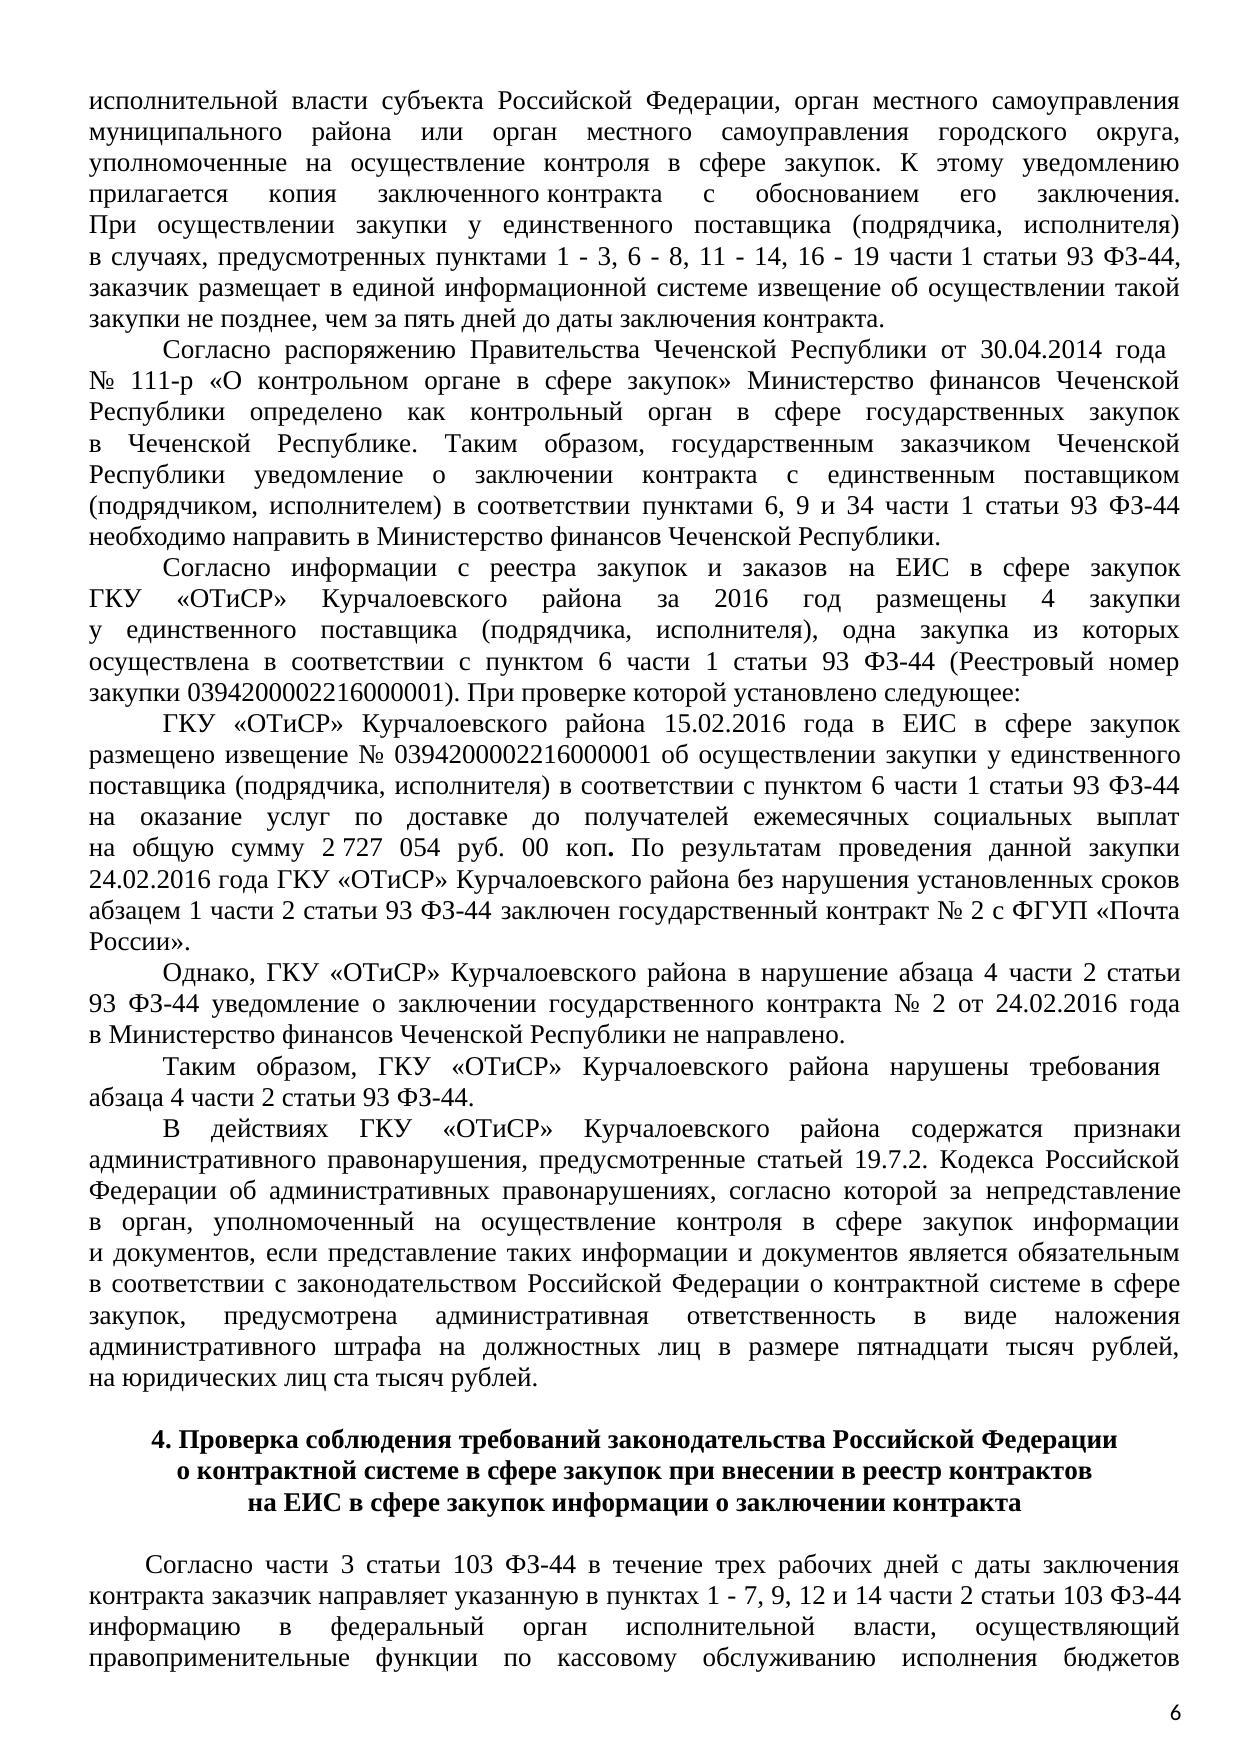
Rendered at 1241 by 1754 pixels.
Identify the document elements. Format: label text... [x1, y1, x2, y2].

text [89, 1548, 1181, 1672]
text Согласно распоряжению Правительства Чеченской Республики от 30.04.2014 года № 111-р «О контрольном органе в сфере закупок» Министерство финансов Чеченской Республики определено как контрольный орган в сфере государственных закупок в Чеченской Республике. Таким образом, государственным заказчиком Чеченской Республики уведомление о заключении контракта с единственным поставщиком (подрядчиком, исполнителем) в соответствии пунктами 6, 9 и 34 части 1 статьи 93 ФЗ-44 необходимо направить в Министерство финансов Чеченской Республики. [89, 333, 1181, 551]
text Однако, ГКУ «ОТиСР» Курчалоевского района в нарушение абзаца 4 части 2 статьи 93 ФЗ-44 уведомление о заключении государственного контракта № 2 от 24.02.2016 года в Министерство финансов Чеченской Республики не направлено. [89, 956, 1181, 1049]
text 4. Проверка соблюдения требований законодательства Российской Федерации о контрактной системе в сфере закупок при внесении в реестр контрактов на ЕИС в сфере закупок информации о заключении контракта [89, 1423, 1181, 1517]
text ГКУ «ОТиСР» Курчалоевского района 15.02.2016 года в ЕИС в сфере закупок размещено извещение № 0394200002216000001 об осуществлении закупки у единственного поставщика (подрядчика, исполнителя) в соответствии с пунктом 6 части 1 статьи 93 ФЗ-44 на оказание услуг по доставке до получателей ежемесячных социальных выплат на общую сумму 2 727 054 руб. 00 коп. По результатам проведения данной закупки 24.02.2016 года ГКУ «ОТиСР» Курчалоевского района без нарушения установленных сроков абзацем 1 части 2 статьи 93 ФЗ-44 заключен государственный контракт № 2 с ФГУП «Почта России». [89, 707, 1181, 956]
text В действиях ГКУ «ОТиСР» Курчалоевского района содержатся признаки административного правонарушения, предусмотренные статьей 19.7.2. Кодекса Российской Федерации об административных правонарушениях, согласно которой за непредставление в орган, уполномоченный на осуществление контроля в сфере закупок информации и документов, если представление таких информации и документов является обязательным в соответствии с законодательством Российской Федерации о контрактной системе в сфере закупок, предусмотрена административная ответственность в виде наложения административного штрафа на должностных лиц в размере пятнадцати тысяч рублей, на юридических лиц ста тысяч рублей. [89, 1112, 1181, 1392]
text Таким образом, ГКУ «ОТиСР» Курчалоевского района нарушены требования абзаца 4 части 2 статьи 93 ФЗ-44. [89, 1049, 1181, 1112]
text Согласно информации с реестра закупок и заказов на ЕИС в сфере закупок ГКУ «ОТиСР» Курчалоевского района за 2016 год размещены 4 закупки у единственного поставщика (подрядчика, исполнителя), одна закупка из которых осуществлена в соответствии с пунктом 6 части 1 статьи 93 ФЗ-44 (Реестровый номер закупки 0394200002216000001). При проверке которой установлено следующее: [89, 551, 1181, 707]
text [89, 84, 1181, 333]
